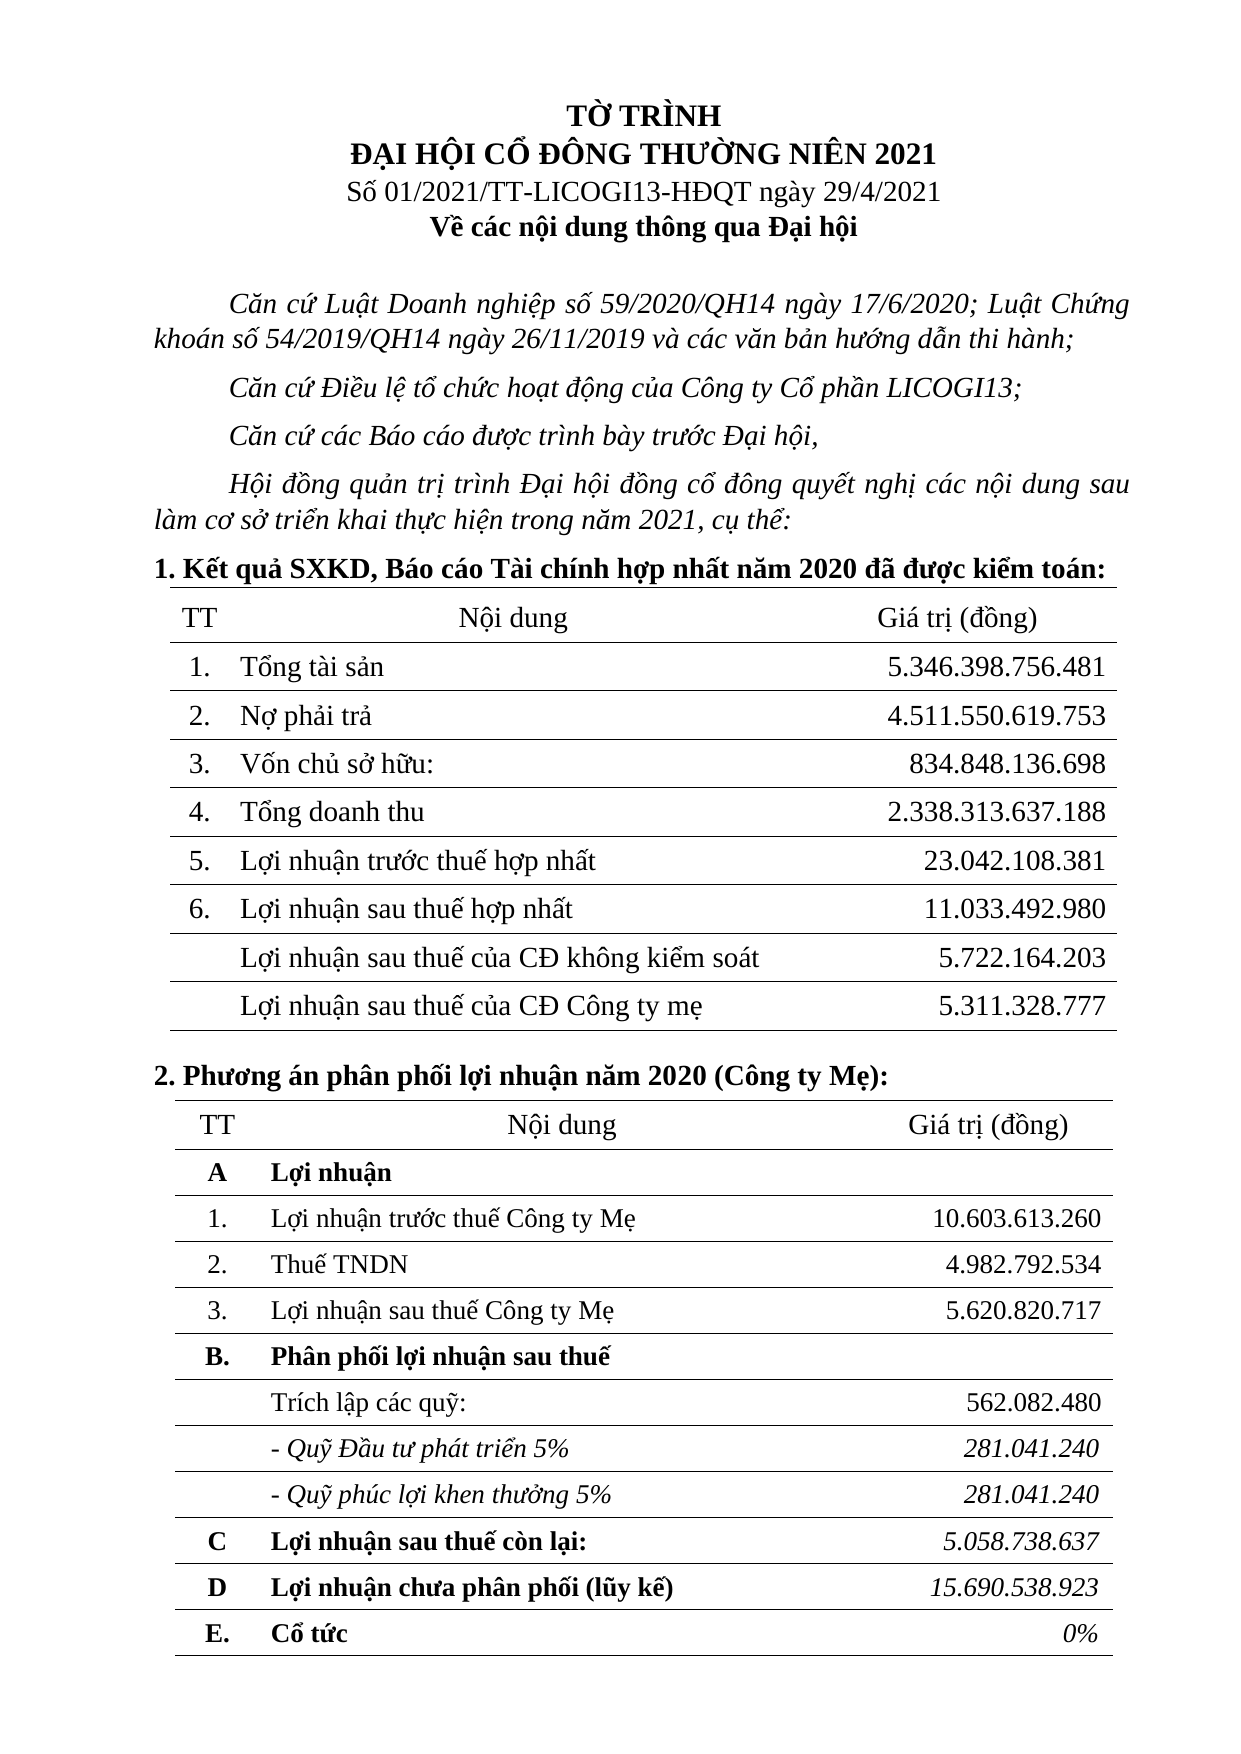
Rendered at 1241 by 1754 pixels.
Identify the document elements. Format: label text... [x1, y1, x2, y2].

table_cell [175, 1426, 259, 1471]
text Căn cứ các Báo cáo được trình bày trước Đại hội, [153, 418, 1134, 452]
table_cell [864, 1150, 1112, 1194]
table_cell Lợi nhuận trước thuế hợp nhất [229, 837, 797, 884]
table_cell 4.982.792.534 [864, 1242, 1112, 1287]
table_cell 11.033.492.980 [797, 885, 1117, 932]
table_cell Lợi nhuận sau thuế Công ty Mẹ [259, 1288, 864, 1333]
table_cell 5.058.738.637 [864, 1518, 1112, 1563]
table_cell 0% [864, 1610, 1112, 1655]
table_cell E. [175, 1610, 259, 1655]
table_cell Nợ phải trả [229, 691, 797, 739]
table_cell Tổng tài sản [229, 643, 797, 690]
table_cell 4. [170, 788, 229, 836]
table_cell Lợi nhuận [259, 1150, 864, 1194]
table_cell 5.311.328.777 [797, 982, 1117, 1030]
table_cell 3. [170, 740, 229, 787]
table_cell D [175, 1564, 259, 1609]
table_header Nội dung [229, 588, 797, 642]
text TỜ TRÌNH [153, 97, 1134, 133]
table_cell Lợi nhuận sau thuế còn lại: [259, 1518, 864, 1563]
table_cell 1. [175, 1196, 259, 1241]
table_cell 1. [170, 643, 229, 690]
table_cell Cổ tức [259, 1610, 864, 1655]
table_cell [170, 934, 229, 981]
table_cell - Quỹ Đầu tư phát triển 5% [259, 1426, 864, 1471]
table_cell 3. [175, 1288, 259, 1333]
table_cell [864, 1334, 1112, 1379]
table_cell 5. [170, 837, 229, 884]
table_cell 5.346.398.756.481 [797, 643, 1117, 690]
table_cell 10.603.613.260 [864, 1196, 1112, 1241]
table_header Nội dung [259, 1101, 864, 1148]
table_cell A [175, 1150, 259, 1194]
table_cell Lợi nhuận trước thuế Công ty Mẹ [259, 1196, 864, 1241]
text Căn cứ Điều lệ tổ chức hoạt động của Công ty Cổ phần LICOGI13; [153, 370, 1134, 403]
table_cell Lợi nhuận sau thuế của CĐ không kiểm soát [229, 934, 797, 981]
table_cell [175, 1472, 259, 1517]
table_cell 562.082.480 [864, 1380, 1112, 1425]
table_cell 23.042.108.381 [797, 837, 1117, 884]
table_cell 281.041.240 [864, 1426, 1112, 1471]
table_cell C [175, 1518, 259, 1563]
table_cell 5.722.164.203 [797, 934, 1117, 981]
table_header TT [175, 1101, 259, 1148]
table_cell 2. [170, 691, 229, 739]
table_cell Vốn chủ sở hữu: [229, 740, 797, 787]
text Số 01/2021/TT-LICOGI13-HĐQT ngày 29/4/2021 [153, 174, 1134, 207]
table_cell 15.690.538.923 [864, 1564, 1112, 1609]
table_cell 2. [175, 1242, 259, 1287]
text 2. Phương án phân phối lợi nhuận năm 2020 (Công ty Mẹ): [153, 1058, 1134, 1092]
table_cell [170, 982, 229, 1030]
table_cell - Quỹ phúc lợi khen thưởng 5% [259, 1472, 864, 1517]
table_cell Lợi nhuận chưa phân phối (lũy kế) [259, 1564, 864, 1609]
table_cell Lợi nhuận sau thuế hợp nhất [229, 885, 797, 932]
text Về các nội dung thông qua Đại hội [153, 209, 1134, 243]
text 1. Kết quả SXKD, Báo cáo Tài chính hợp nhất năm 2020 đã được kiểm toán: [153, 551, 1134, 584]
table_cell [175, 1380, 259, 1425]
table_cell 281.041.240 [864, 1472, 1112, 1517]
table_cell 2.338.313.637.188 [797, 788, 1117, 836]
text ĐẠI HỘI CỔ ĐÔNG THƯỜNG NIÊN 2021 [153, 135, 1134, 171]
table_header Giá trị (đồng) [864, 1101, 1112, 1148]
table_header TT [170, 588, 229, 642]
table_cell Phân phối lợi nhuận sau thuế [259, 1334, 864, 1379]
table_header Giá trị (đồng) [797, 588, 1117, 642]
table_cell B. [175, 1334, 259, 1379]
table_cell 4.511.550.619.753 [797, 691, 1117, 739]
table_cell 5.620.820.717 [864, 1288, 1112, 1333]
text Hội đồng quản trị trình Đại hội đồng cổ đông quyết nghị các nội dung sau làm cơ sở triển khai thực hiện trong năm 2021, cụ thể: [153, 467, 1134, 536]
table_cell Trích lập các quỹ: [259, 1380, 864, 1425]
table_cell 6. [170, 885, 229, 932]
table_cell 834.848.136.698 [797, 740, 1117, 787]
table_cell Tổng doanh thu [229, 788, 797, 836]
text Căn cứ Luật Doanh nghiệp số 59/2020/QH14 ngày 17/6/2020; Luật Chứng khoán số 54/2019/QH14 ngày 26/11/2019 và các văn bản hướng dẫn thi hành; [153, 286, 1134, 355]
table_cell Thuế TNDN [259, 1242, 864, 1287]
table_cell Lợi nhuận sau thuế của CĐ Công ty mẹ [229, 982, 797, 1030]
